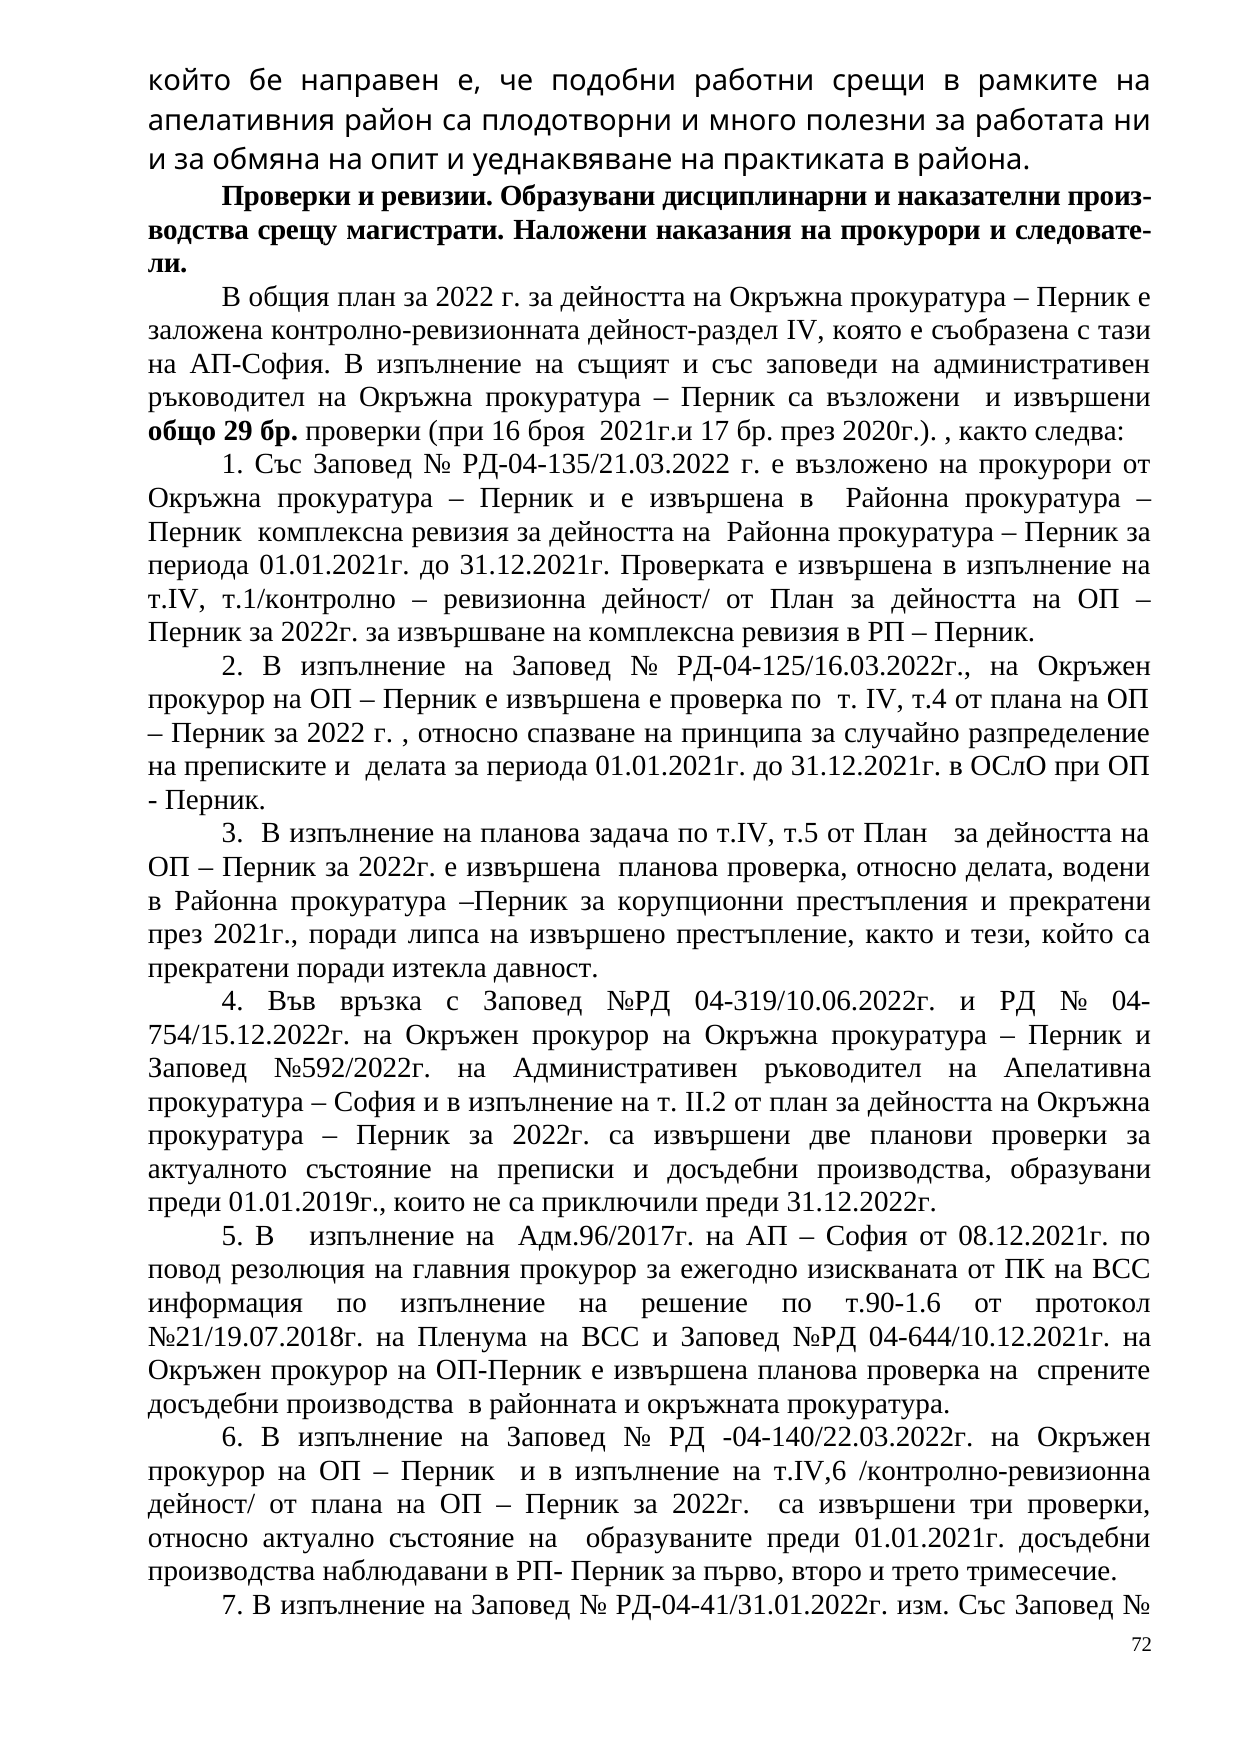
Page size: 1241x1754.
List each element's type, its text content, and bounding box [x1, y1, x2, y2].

text Проверки и ревизии. Образувани дисциплинарни и наказателни производства срещу магистрати. Наложени наказания на прокурори и следователи. [148, 178, 1152, 279]
text 1. Със Заповед № РД-04-135/21.03.2022 г. е възложено на прокурори от Окръжна прокуратура – Перник и е извършена в Районна прокуратура – Перник комплексна ревизия за дейността на Районна прокуратура – Перник за периода 01.01.2021г. до 31.12.2021г. Проверката е извършена в изпълнение на т.ІV, т.1/контролно – ревизионна дейност/ от План за дейността на ОП – Перник за 2022г. за извършване на комплексна ревизия в РП – Перник. [148, 447, 1152, 648]
text 2. В изпълнение на Заповед № РД-04-125/16.03.2022г., на Окръжен прокурор на ОП – Перник е извършена е проверка по т. ІV, т.4 от плана на ОП – Перник за 2022 г. , относно спазване на принципа за случайно разпределение на преписките и делата за периода 01.01.2021г. до 31.12.2021г. в ОСлО при ОП - Перник. [148, 648, 1152, 816]
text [148, 59, 1152, 178]
text 5. В изпълнение на Адм.96/2017г. на АП – София от 08.12.2021г. по повод резолюция на главния прокурор за ежегодно изискваната от ПК на ВСС информация по изпълнение на решение по т.90-1.6 от протокол №21/19.07.2018г. на Пленума на ВСС и Заповед №РД 04-644/10.12.2021г. на Окръжен прокурор на ОП-Перник е извършена планова проверка на спрените досъдебни производства в районната и окръжната прокуратура. [148, 1218, 1152, 1419]
text 6. В изпълнение на Заповед № РД -04-140/22.03.2022г. на Окръжен прокурор на ОП – Перник и в изпълнение на т.ІV,6 /контролно-ревизионна дейност/ от плана на ОП – Перник за 2022г. са извършени три проверки, относно актуално състояние на образуваните преди 01.01.2021г. досъдебни производства наблюдавани в РП- Перник за първо, второ и трето тримесечие. [148, 1419, 1152, 1587]
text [148, 1587, 1152, 1621]
text 3. В изпълнение на планова задача по т.ІV, т.5 от План за дейността на ОП – Перник за 2022г. е извършена планова проверка, относно делата, водени в Районна прокуратура –Перник за корупционни престъпления и прекратени през 2021г., поради липса на извършено престъпление, както и тези, който са прекратени поради изтекла давност. [148, 816, 1152, 983]
text 4. Във връзка с Заповед №РД 04-319/10.06.2022г. и РД № 04-754/15.12.2022г. на Окръжен прокурор на Окръжна прокуратура – Перник и Заповед №592/2022г. на Административен ръководител на Апелативна прокуратура – София и в изпълнение на т. ІІ.2 от план за дейността на Окръжна прокуратура – Перник за 2022г. са извършени две планови проверки за актуалното състояние на преписки и досъдебни производства, образувани преди 01.01.2019г., които не са приключили преди 31.12.2022г. [148, 983, 1152, 1218]
text В общия план за 2022 г. за дейността на Окръжна прокуратура – Перник е заложена контролно-ревизионната дейност-раздел ІV, която е съобразена с тази на АП-София. В изпълнение на същият и със заповеди на административен ръководител на Окръжна прокуратура – Перник са възложени и извършени общо 29 бр. проверки (при 16 броя 2021г.и 17 бр. през 2020г.). , както следва: [148, 279, 1152, 447]
